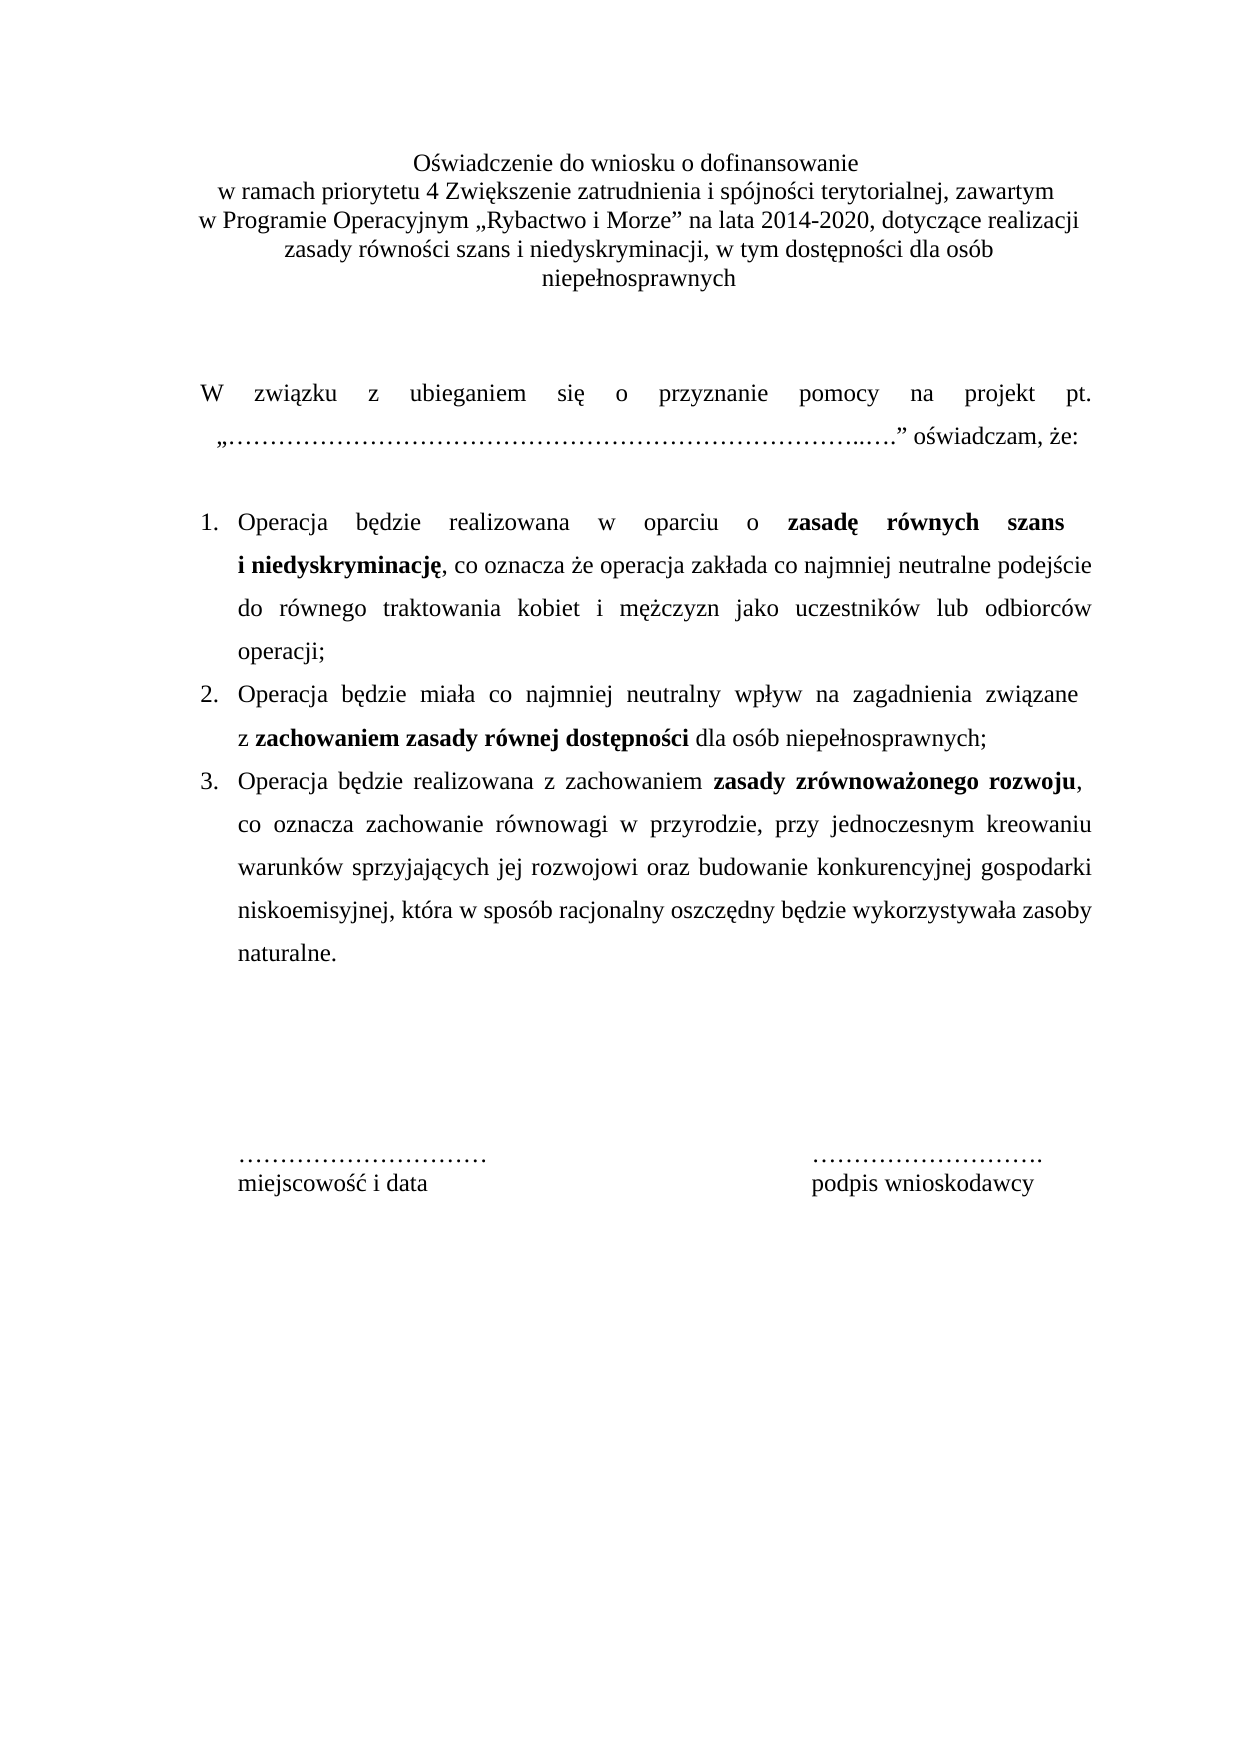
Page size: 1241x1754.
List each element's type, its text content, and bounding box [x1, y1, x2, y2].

text Oświadczenie do wniosku o dofinansowanie w ramach priorytetu 4 Zwiększenie zatrudnienia i spójności terytorialnej, zawartym w Programie Operacyjnym „Rybactwo i Morze” na lata 2014-2020, dotyczące realizacji zasady równości szans i niedyskryminacji, w tym dostępności dla osób niepełnosprawnych [185, 148, 1093, 291]
list Operacja będzie realizowana z zachowaniem zasady zrównoważonego rozwoju, co oznacza zachowanie równowagi w przyrodzie, przy jednoczesnym kreowaniu warunków sprzyjających jej rozwojowi oraz budowanie konkurencyjnej gospodarki niskoemisyjnej, która w sposób racjonalny oszczędny będzie wykorzystywała zasoby naturalne. [200, 766, 1093, 967]
list Operacja będzie realizowana w oparciu o zasadę równych szans i niedyskryminację, co oznacza że operacja zakłada co najmniej neutralne podejście do równego traktowania kobiet i mężczyzn jako uczestników lub odbiorców operacji; [200, 507, 1093, 665]
text W związku z ubieganiem się o przyznanie pomocy na projekt pt. „…………………………………………………………………..….” oświadczam, że: [200, 378, 1093, 449]
list ………………………… ………………………. [238, 1139, 1093, 1168]
list miejscowość i data podpis wnioskodawcy [238, 1168, 1093, 1197]
list Operacja będzie miała co najmniej neutralny wpływ na zagadnienia związane z zachowaniem zasady równej dostępności dla osób niepełnosprawnych; [200, 679, 1093, 751]
